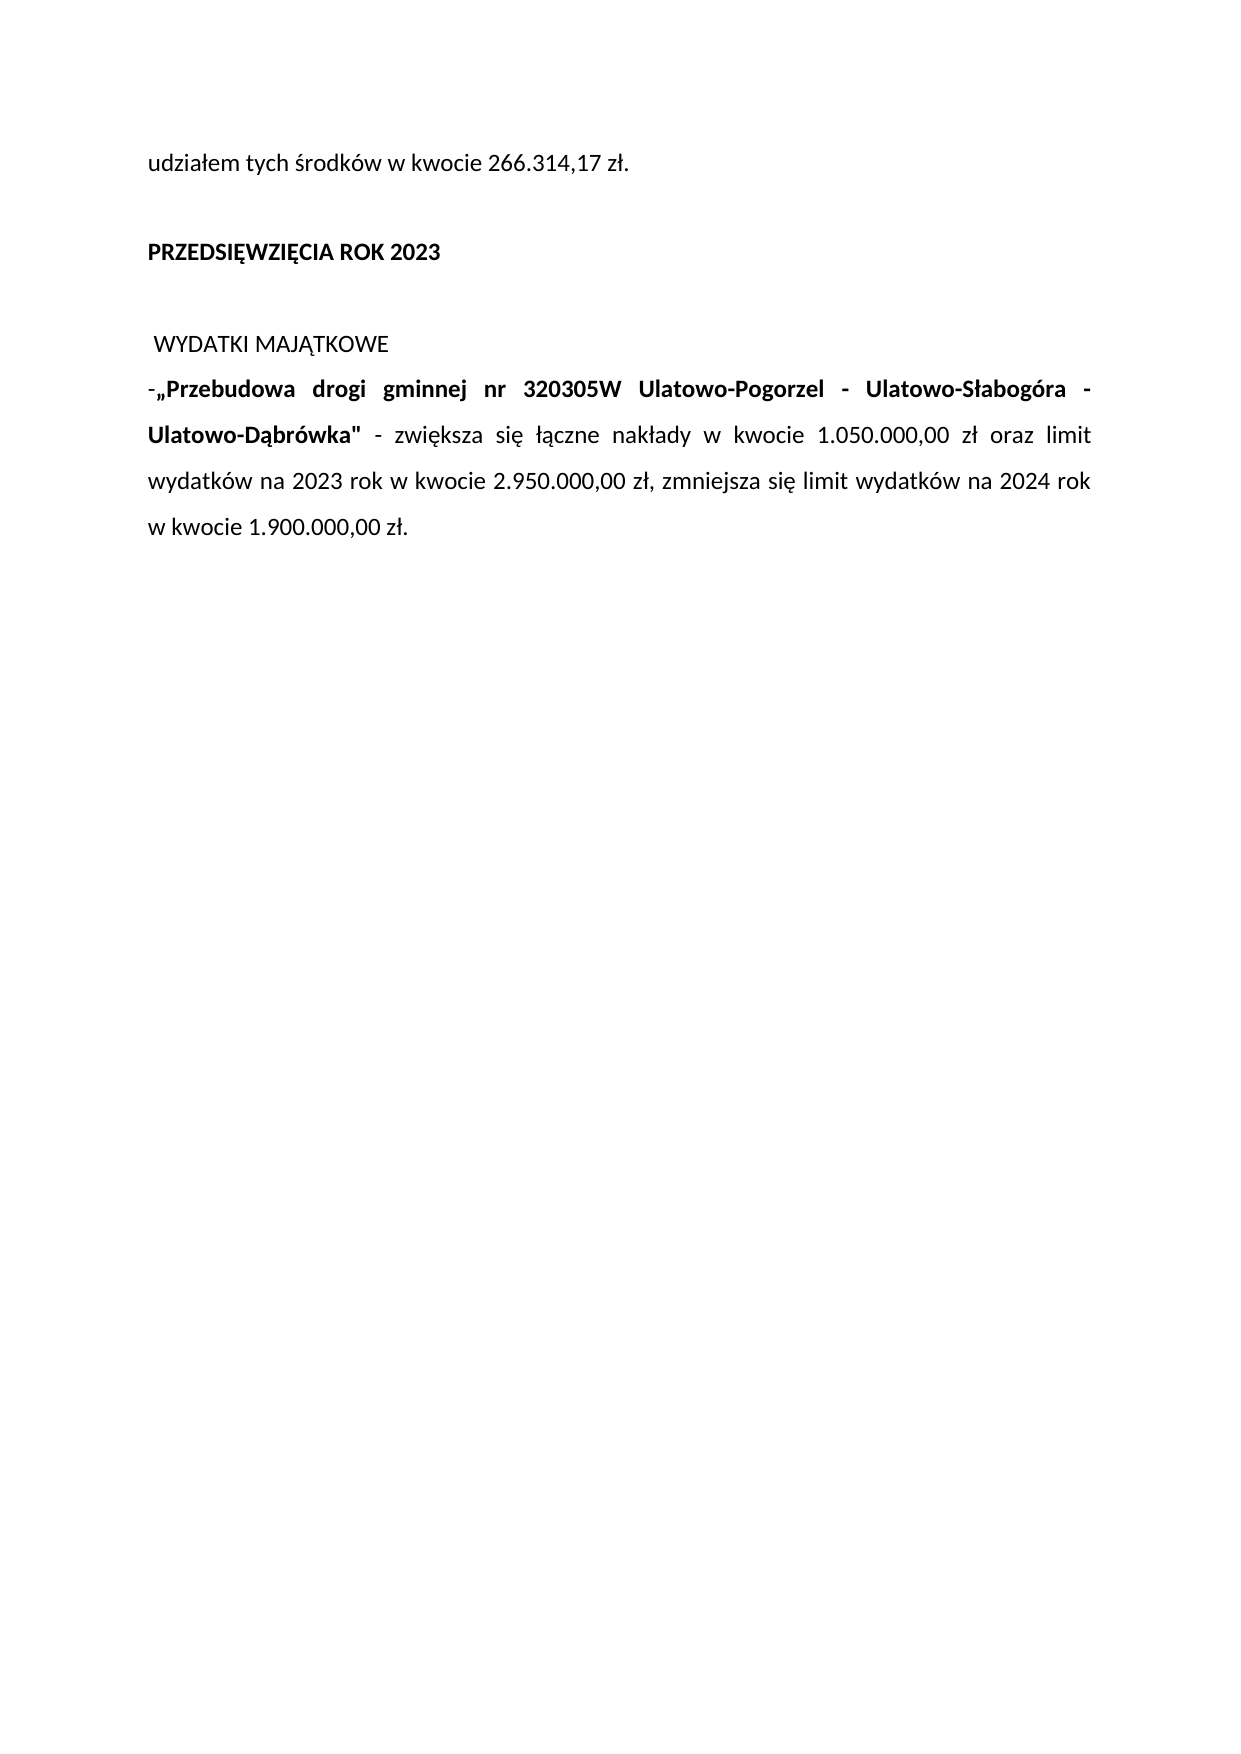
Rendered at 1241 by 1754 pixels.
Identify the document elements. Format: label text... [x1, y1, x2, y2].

text WYDATKI MAJĄTKOWE [148, 328, 1093, 358]
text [148, 148, 1093, 178]
text -„Przebudowa drogi gminnej nr 320305W Ulatowo-Pogorzel - Ulatowo-Słabogóra - Ulatowo-Dąbrówka" - zwiększa się łączne nakłady w kwocie 1.050.000,00 zł oraz limit wydatków na 2023 rok w kwocie 2.950.000,00 zł, zmniejsza się limit wydatków na 2024 rok w kwocie 1.900.000,00 zł. [148, 374, 1093, 541]
text PRZEDSIĘWZIĘCIA ROK 2023 [148, 236, 1093, 267]
